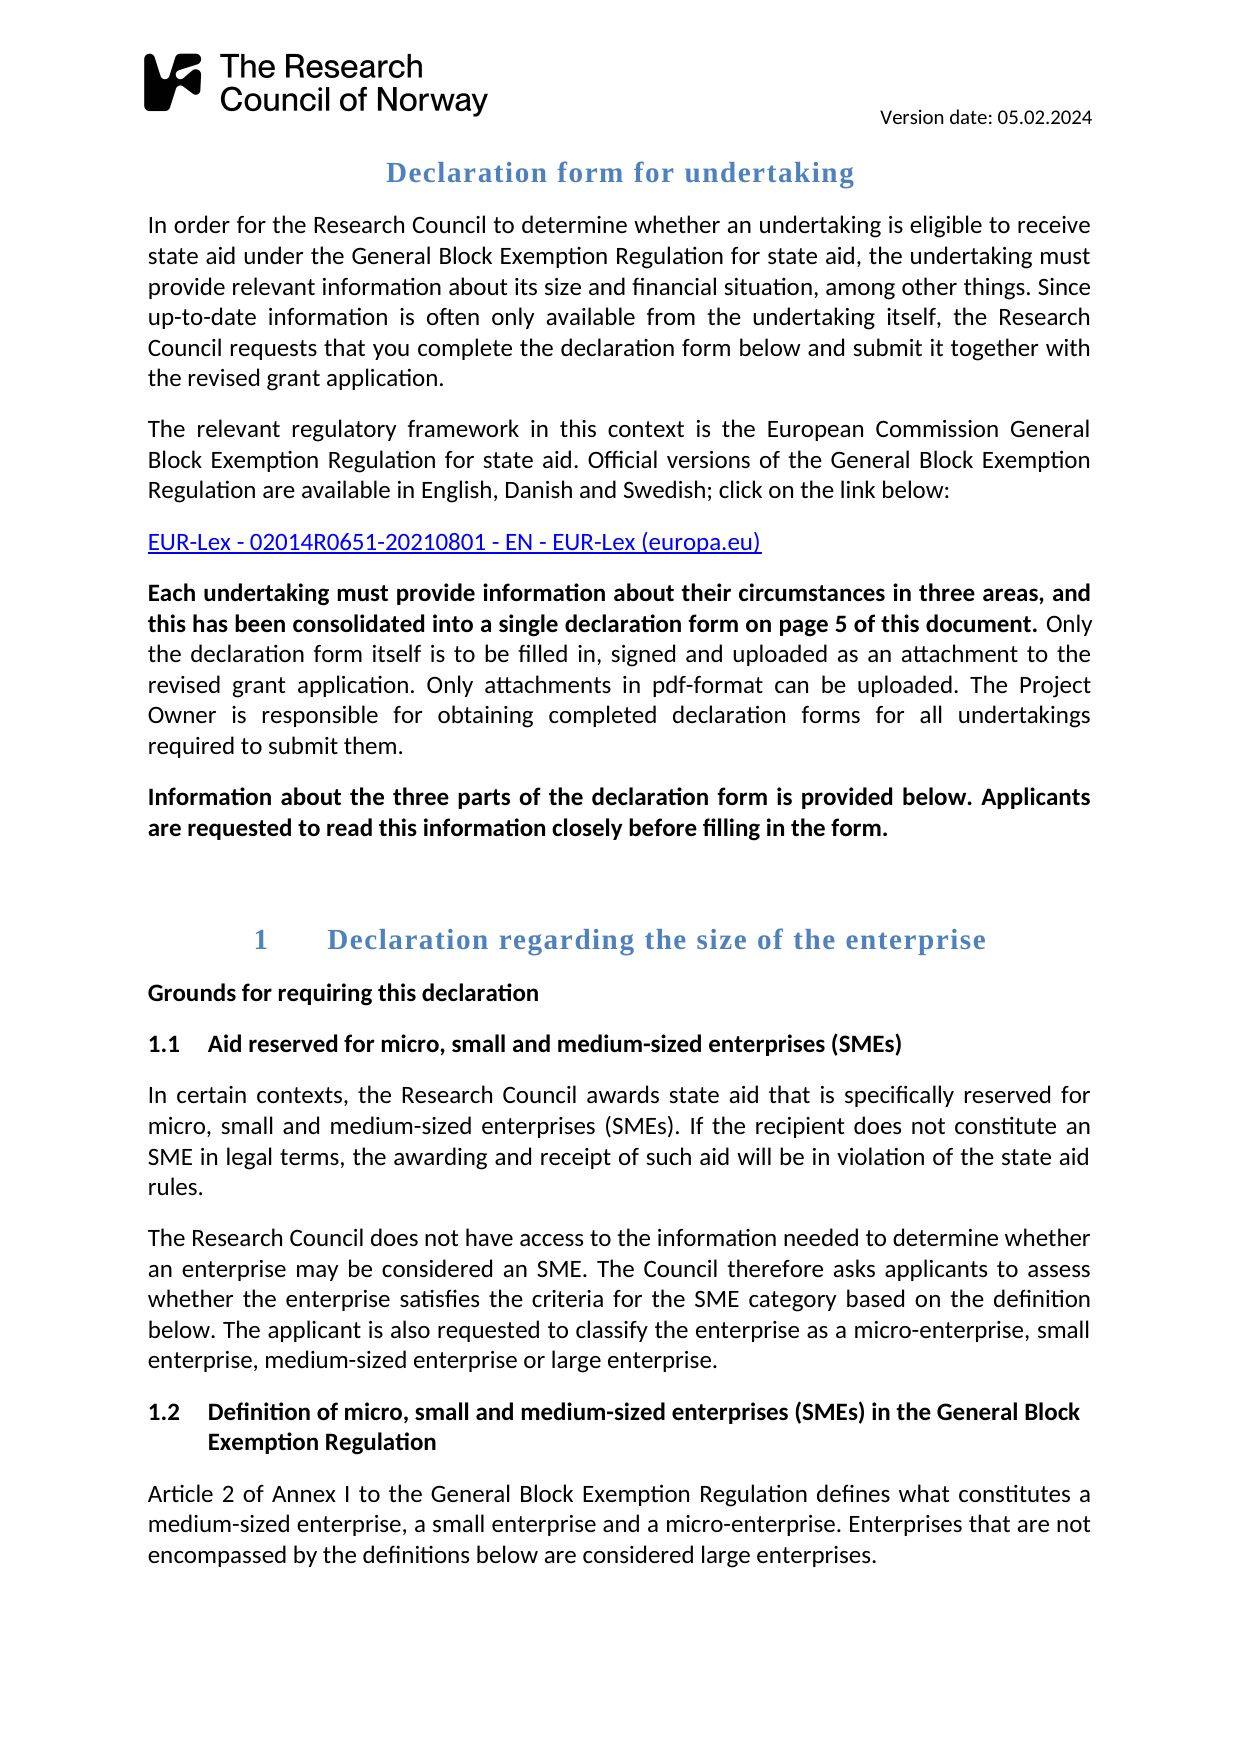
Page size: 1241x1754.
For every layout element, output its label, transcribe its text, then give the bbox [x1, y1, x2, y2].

text Grounds for requiring this declaration [148, 977, 1092, 1007]
text The Research Council does not have access to the information needed to determine whether an enterprise may be considered an SME. The Council therefore asks applicants to assess whether the enterprise satisfies the criteria for the SME category based on the definition below. The applicant is also requested to classify the enterprise as a micro-enterprise, small enterprise, medium-sized enterprise or large enterprise. [148, 1222, 1092, 1375]
text Each undertaking must provide information about their circumstances in three areas, and this has been consolidated into a single declaration form on page 5 of this document. Only the declaration form itself is to be filled in, signed and uploaded as an attachment to the revised grant application. Only attachments in pdf-format can be uploaded. The Project Owner is responsible for obtaining completed declaration forms for all undertakings required to submit them. [148, 577, 1092, 760]
text EUR-Lex - 02014R0651-20210801 - EN - EUR-Lex (europa.eu) [148, 526, 1092, 556]
text Information about the three parts of the declaration form is provided below. Applicants are requested to read this information closely before filling in the form. [148, 781, 1092, 842]
text Aid reserved for micro, small and medium-sized enterprises (SMEs) [148, 1028, 1092, 1059]
text Declaration form for undertaking [148, 155, 1092, 189]
text Definition of micro, small and medium-sized enterprises (SMEs) in the General Block Exemption Regulation [148, 1396, 1092, 1457]
picture [108, 18, 524, 153]
text In order for the Research Council to determine whether an undertaking is eligible to receive state aid under the General Block Exemption Regulation for state aid, the undertaking must provide relevant information about its size and financial situation, among other things. Since up-to-date information is often only available from the undertaking itself, the Research Council requests that you complete the declaration form below and submit it together with the revised grant application. [148, 209, 1092, 393]
text The relevant regulatory framework in this context is the European Commission General Block Exemption Regulation for state aid. Official versions of the General Block Exemption Regulation are available in English, Danish and Swedish; click on the link below: [148, 413, 1092, 505]
text Article 2 of Annex I to the General Block Exemption Regulation defines what constitutes a medium-sized enterprise, a small enterprise and a micro-enterprise. Enterprises that are not encompassed by the definitions below are considered large enterprises. [148, 1478, 1092, 1569]
text 1 Declaration regarding the size of the enterprise [148, 922, 1092, 956]
text In certain contexts, the Research Council awards state aid that is specifically reserved for micro, small and medium-sized enterprises (SMEs). If the recipient does not constitute an SME in legal terms, the awarding and receipt of such aid will be in violation of the state aid rules. [148, 1079, 1092, 1202]
